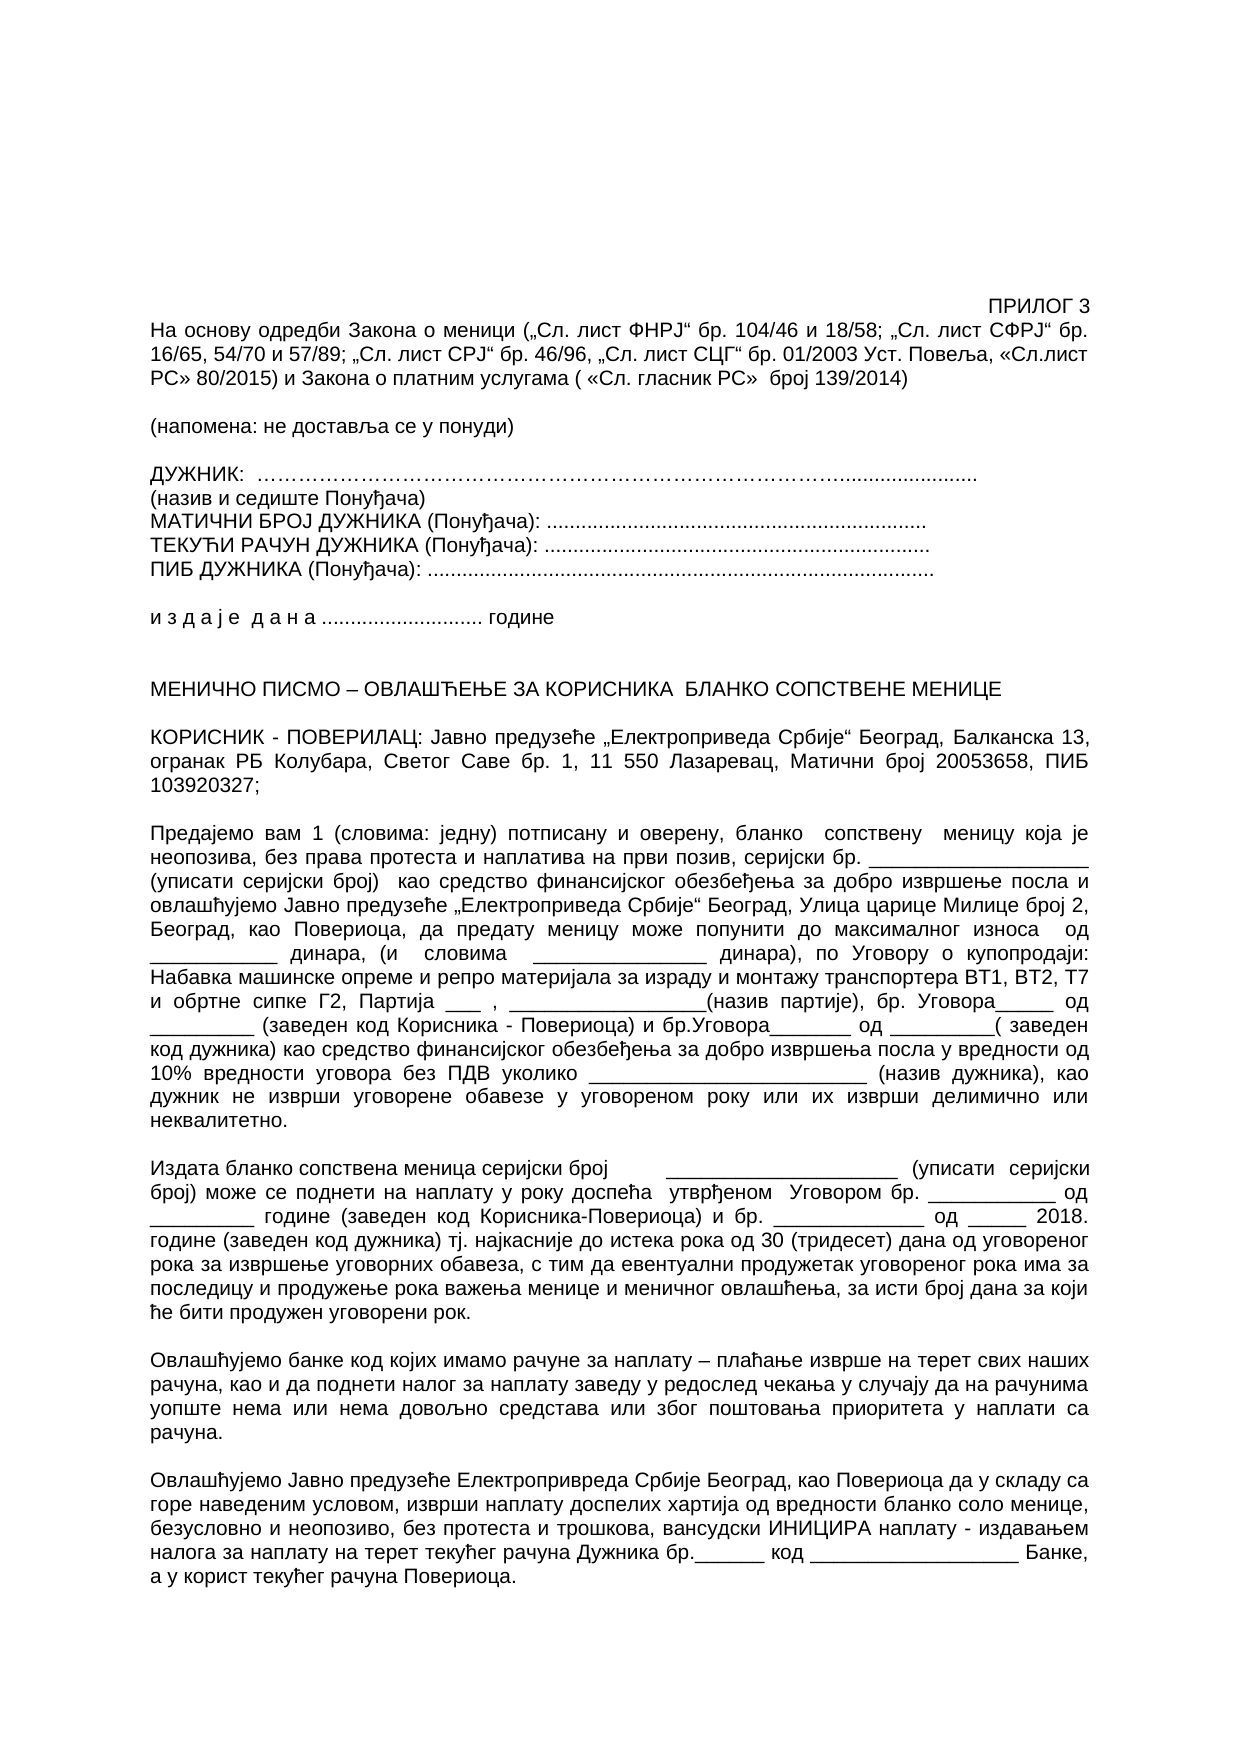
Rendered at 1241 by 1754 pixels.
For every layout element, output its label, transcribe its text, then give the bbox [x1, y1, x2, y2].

text ДУЖНИК: …………………………………………………………………………........................ [150, 461, 1090, 485]
text МАТИЧНИ БРОЈ ДУЖНИКА (Понуђача): .................................................................. [150, 509, 1090, 533]
text Овлашћујемо Јавно предузеће Електропривреда Србије Београд, као Повериоца да у складу са горе наведеним условом, изврши наплату доспелих хартија од вредности бланко соло менице, безусловно и нeопозиво, без протеста и трошкова, вансудски ИНИЦИРА наплату - издавањем налога за наплату на терет текућег рачуна Дужника бр.______ код __________________ Банке, а у корист текућег рачуна Повериоца. [150, 1468, 1090, 1587]
text Нa oснoву oдрeдби Зaкoнa o мeници („Сл. лист ФНРJ“ бр. 104/46 и 18/58; „Сл. лист СФРJ“ бр. 16/65, 54/70 и 57/89; „Сл. лист СРJ“ бр. 46/96, „Сл. лист СЦГ“ бр. 01/2003 Уст. Повеља, «Сл.лист РС» 80/2015) и Зaкoнa o платним услугама ( «Сл. гласник РС» број 139/2014) [150, 318, 1090, 389]
text ПРИЛОГ 3 [150, 294, 1090, 318]
text и з д а ј е д а н а ............................ године [150, 605, 1090, 629]
text КОРИСНИК - ПОВЕРИЛАЦ: Јавно предузеће „Електроприведа Србије“ Београд, Балканска 13, огранак РБ Колубара, Светог Саве бр. 1, 11 550 Лазаревац, Матични број 20053658, ПИБ 103920327; [150, 725, 1090, 797]
text МЕНИЧНО ПИСМО – ОВЛАШЋЕЊЕ ЗА КОРИСНИКА БЛАНКО СОПСТВЕНЕ МЕНИЦЕ [150, 677, 1090, 701]
text (назив и седиште Понуђача) [150, 485, 1090, 509]
text Издата бланко сопствена меница серијски број ____________________ (уписати серијски број) може се поднети на наплату у року доспећа утврђеном Уговором бр. ___________ од _________ године (заведен код Корисника-Повериоца) и бр. _____________ од _____ 2018. године (заведен код дужника) тј. најкасније до истека рока од 30 (тридесет) дана од уговореног рока за извршење уговорних обавеза, с тим да евентуални продужетак уговореног рока има за последицу и продужење рока важења менице и меничног овлашћења, за исти број дана за који ће бити продужен уговорени рок. [150, 1156, 1090, 1324]
text Oвлaшћуjeмo бaнкe кoд кojих имaмo рaчунe зa нaплaту – плaћaњe извршe нa тeрeт свих нaших рaчунa, кao и дa пoднeти нaлoг зa нaплaту зaвeду у рeдoслeд чeкaњa у случajу дa нa рaчунимa уoпштe нeмa или нeмa дoвoљнo срeдстaвa или збoг пoштoвaњa приoритeтa у нaплaти сa рaчунa. [150, 1348, 1090, 1444]
text ПИБ ДУЖНИКА (Понуђача): ........................................................................................ [150, 557, 1090, 581]
text ТЕКУЋИ РАЧУН ДУЖНИКА (Понуђача): ................................................................... [150, 533, 1090, 557]
text Предајемо вам 1 (словима: једну) потписану и оверену, бланко сопствену меницу која је неопозива, без права протеста и наплатива на први позив, серијски бр. ___________________ (уписати серијски број) као средство финансијског обезбеђења за добро извршење посла и овлашћујемо Јавно предузеће „Електроприведа Србије“ Београд, Улица царице Милице број 2, Београд, као Повериоца, да предату меницу може попунити до максималног износа од ___________ динара, (и словима _______________ динара), по Уговору о купопродаји: Набавка машинске опреме и репро материјала за израду и монтажу транспортера ВТ1, ВТ2, Т7 и обртне сипке Г2, Партија ___ , _________________(назив партије), бр. Уговора_____ од _________ (заведен код Корисника - Повериоца) и бр.Уговора_______ од _________( заведен код дужника) као средство финансијског обезбеђења за добро извршења посла у вредности од 10% вредности уговора без ПДВ уколико ________________________ (назив дужника), као дужник не изврши уговорене обавезе у уговореном року или их изврши делимично или неквалитетно. [150, 821, 1090, 1132]
text (напомена: не доставља се у понуди) [150, 413, 1090, 437]
